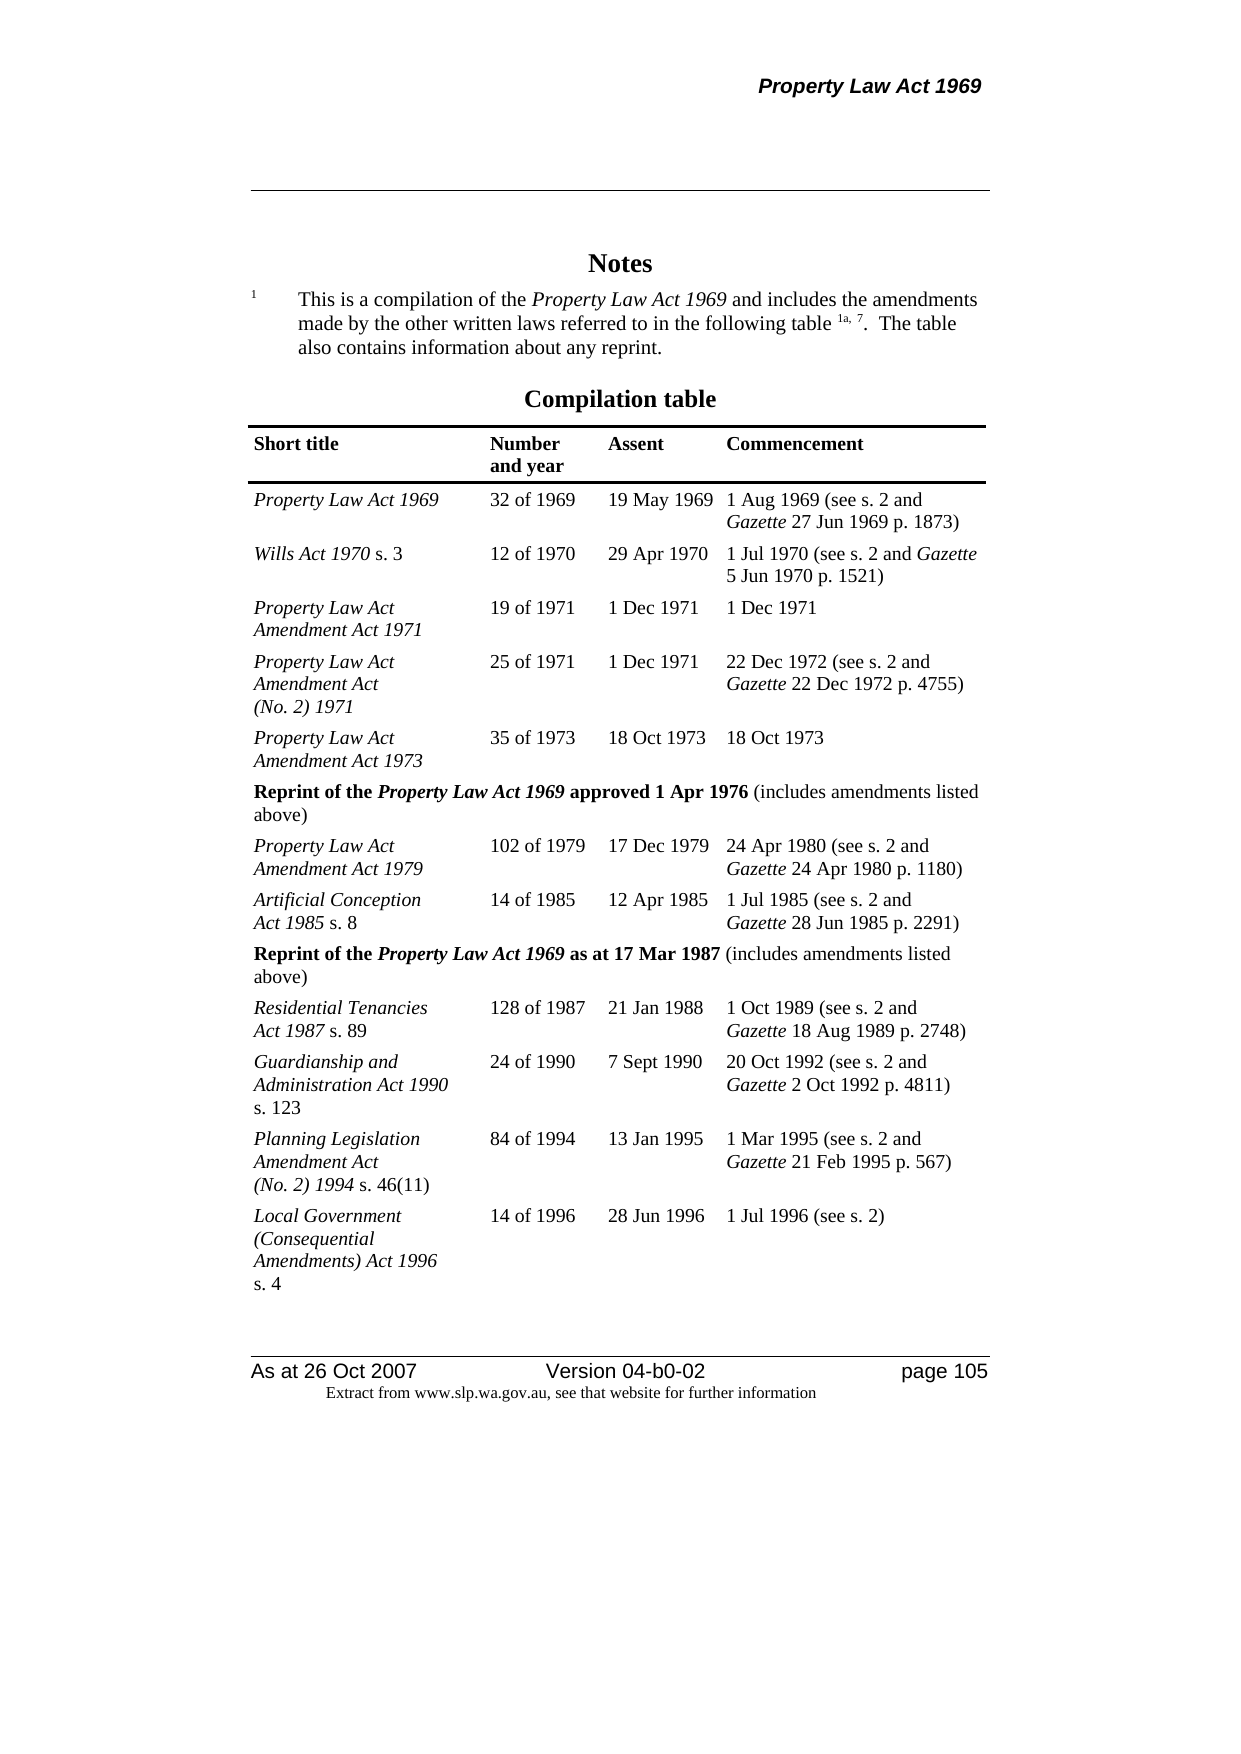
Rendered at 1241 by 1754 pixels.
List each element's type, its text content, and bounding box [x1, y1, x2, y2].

table_cell 1 Dec 1971 [720, 591, 986, 645]
table_cell 1 Mar 1995 (see s. 2 and Gazette 21 Feb 1995 p. 567) [720, 1123, 986, 1199]
table_header Commencement [720, 428, 986, 481]
table_cell 1 Jul 1985 (see s. 2 and Gazette 28 Jun 1985 p. 2291) [720, 884, 986, 938]
table_cell 18 Oct 1973 [602, 722, 720, 776]
table_cell Artificial Conception Act 1985 s. 8 [248, 884, 484, 938]
table_header Short title [248, 428, 484, 481]
table_cell 18 Oct 1973 [720, 722, 986, 776]
table_cell Local Government (Consequential Amendments) Act 1996 s. 4 [248, 1200, 484, 1299]
table_cell 12 Apr 1985 [602, 884, 720, 938]
table_cell 20 Oct 1992 (see s. 2 and Gazette 2 Oct 1992 p. 4811) [720, 1046, 986, 1123]
table_cell 1 Dec 1971 [602, 591, 720, 645]
subtitle Notes [251, 247, 990, 279]
table_cell 1 Oct 1989 (see s. 2 and Gazette 18 Aug 1989 p. 2748) [720, 992, 986, 1046]
table_cell 1 Jul 1996 (see s. 2) [720, 1200, 986, 1299]
table_cell 17 Dec 1979 [602, 830, 720, 884]
table_cell 21 Jan 1988 [602, 992, 720, 1046]
table_cell 128 of 1987 [484, 992, 602, 1046]
table_cell 1 Jul 1970 (see s. 2 and Gazette 5 Jun 1970 p. 1521) [720, 538, 986, 591]
table_cell 32 of 1969 [484, 484, 602, 537]
table_cell 25 of 1971 [484, 645, 602, 722]
table_cell 102 of 1979 [484, 830, 602, 884]
table_cell Residential Tenancies Act 1987 s. 89 [248, 992, 484, 1046]
table_cell 19 of 1971 [484, 591, 602, 645]
table_cell 7 Sept 1990 [602, 1046, 720, 1123]
table_cell Property Law Act 1969 [248, 484, 484, 537]
table_cell Wills Act 1970 s. 3 [248, 538, 484, 591]
table_cell 28 Jun 1996 [602, 1200, 720, 1299]
table_cell Property Law Act Amendment Act 1979 [248, 830, 484, 884]
table_cell 35 of 1973 [484, 722, 602, 776]
table_header Number and year [484, 428, 602, 481]
table_cell 14 of 1985 [484, 884, 602, 938]
table_cell 22 Dec 1972 (see s. 2 and Gazette 22 Dec 1972 p. 4755) [720, 645, 986, 722]
table_cell 29 Apr 1970 [602, 538, 720, 591]
table_cell 1 Aug 1969 (see s. 2 and Gazette 27 Jun 1969 p. 1873) [720, 484, 986, 537]
table_header Assent [602, 428, 720, 481]
table_cell 12 of 1970 [484, 538, 602, 591]
table_cell Property Law Act Amendment Act 1971 [248, 591, 484, 645]
table_cell Property Law Act Amendment Act 1973 [248, 722, 484, 776]
table_cell Property Law Act Amendment Act (No. 2) 1971 [248, 645, 484, 722]
table_cell 14 of 1996 [484, 1200, 602, 1299]
table_cell Planning Legislation Amendment Act (No. 2) 1994 s. 46(11) [248, 1123, 484, 1199]
table_cell 84 of 1994 [484, 1123, 602, 1199]
table_cell Guardianship and Administration Act 1990 s. 123 [248, 1046, 484, 1123]
table_cell 24 Apr 1980 (see s. 2 and Gazette 24 Apr 1980 p. 1180) [720, 830, 986, 884]
table_cell 13 Jan 1995 [602, 1123, 720, 1199]
text 1 This is a compilation of the Property Law Act 1969 and includes the amendments made by the other written laws referred to in the following table 1a, 7. The table also contains information about any reprint. [251, 287, 990, 359]
table_cell 19 May 1969 [602, 484, 720, 537]
table_cell 1 Dec 1971 [602, 645, 720, 722]
subtitle Compilation table [251, 384, 990, 413]
table_cell Reprint of the Property Law Act 1969 as at 17 Mar 1987 (includes amendments listed above) [248, 938, 986, 992]
table_cell 24 of 1990 [484, 1046, 602, 1123]
table_cell Reprint of the Property Law Act 1969 approved 1 Apr 1976 (includes amendments listed above) [248, 776, 986, 830]
